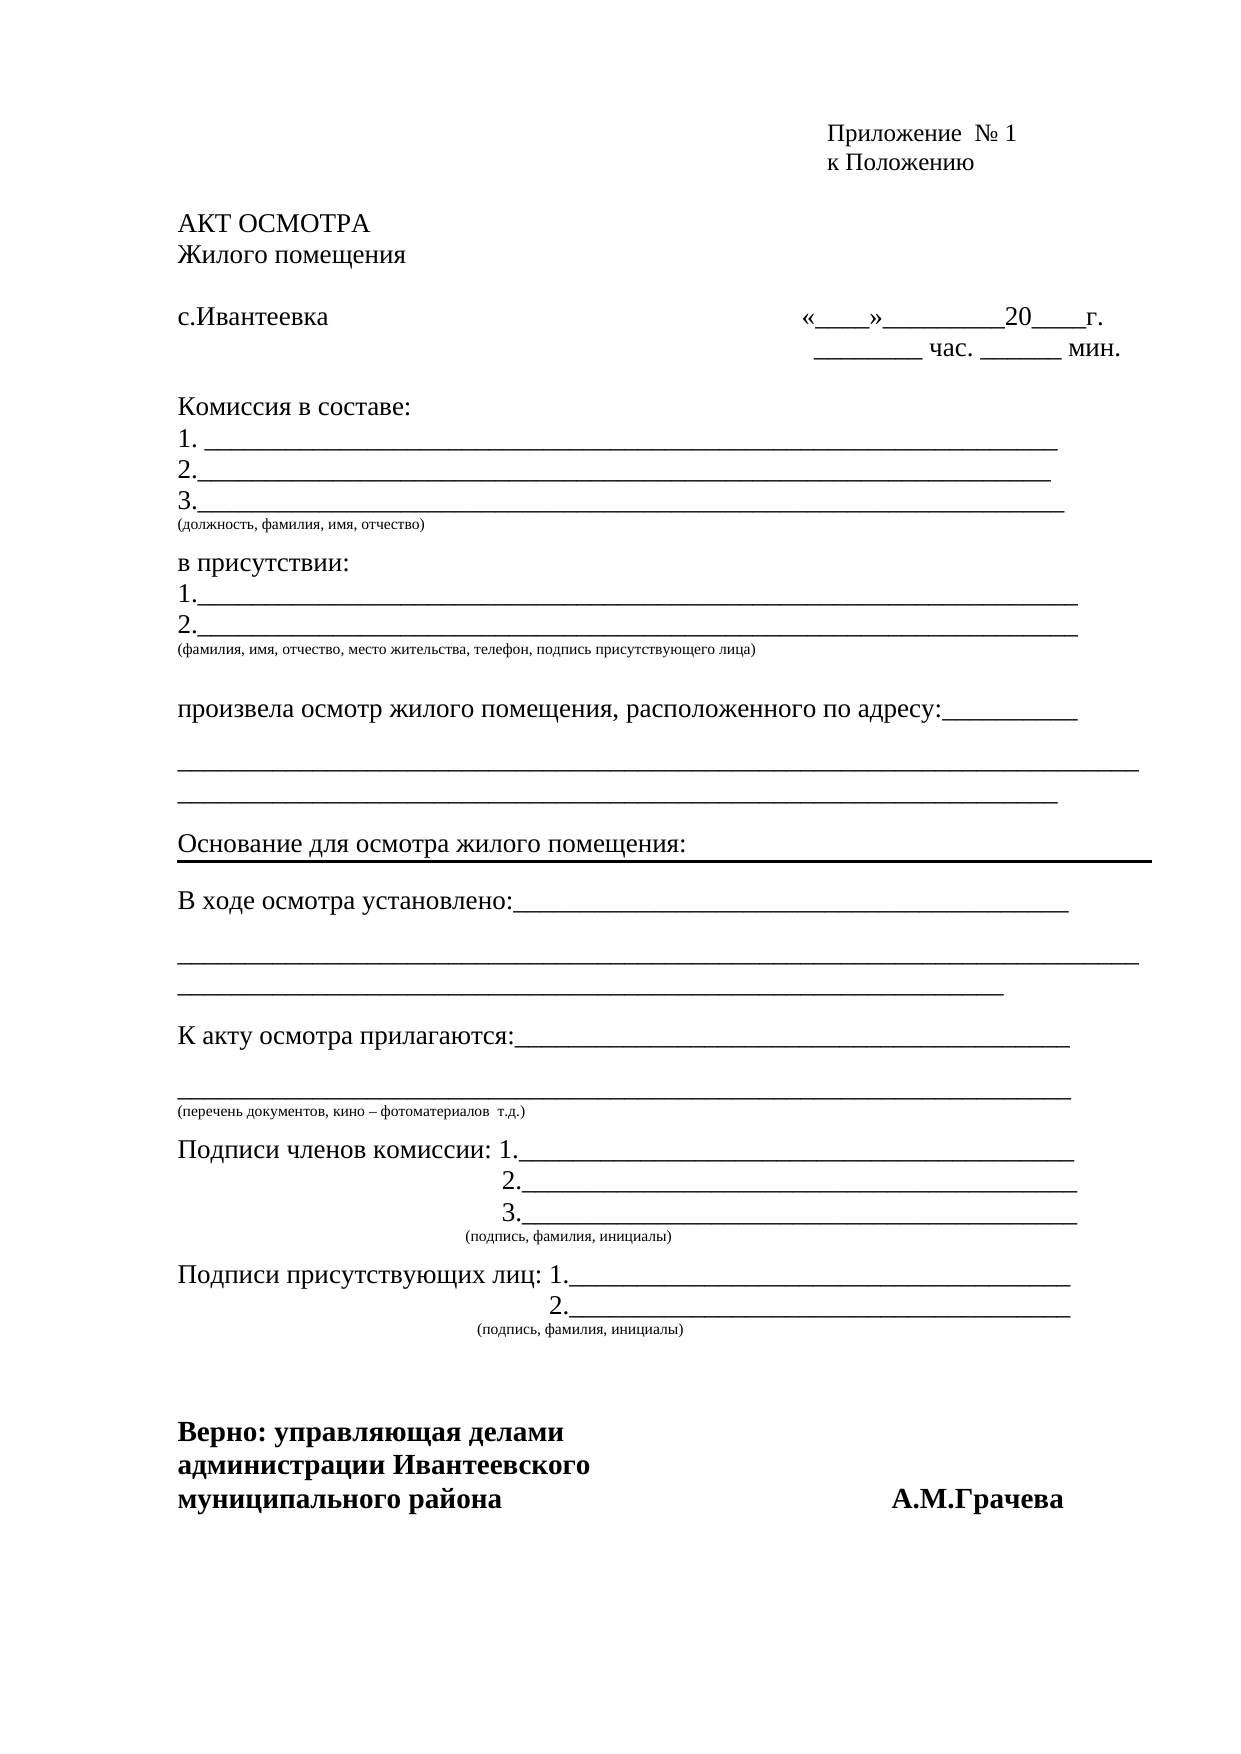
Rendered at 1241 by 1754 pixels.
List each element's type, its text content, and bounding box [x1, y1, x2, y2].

text (подпись, фамилия, инициалы) [177, 1227, 1152, 1258]
text администрации Ивантеевского [177, 1447, 1152, 1481]
text __________________________________________________________________ [177, 1071, 1152, 1102]
text 2._________________________________________________________________ [177, 608, 1152, 640]
text с.Ивантеевка «____»_________20____г. ________ час. ______ мин. [177, 300, 1152, 362]
text Подписи присутствующих лиц: 1._____________________________________ [177, 1258, 1152, 1289]
text муниципального района А.М.Грачева [177, 1481, 1152, 1514]
text 1._________________________________________________________________ [177, 577, 1152, 608]
text В ходе осмотра установлено:_________________________________________ [177, 884, 1152, 915]
text 2._____________________________________ [177, 1289, 1152, 1320]
text Приложение № 1 [177, 118, 1152, 147]
text ________________________________________________________________________________________________________________________________________ [177, 744, 1152, 806]
text 2._________________________________________ [177, 1164, 1152, 1196]
text (должность, фамилия, имя, отчество) [177, 515, 1152, 546]
text ____________________________________________________________________________________________________________________________________ [177, 936, 1152, 998]
text 3._________________________________________ [177, 1196, 1152, 1227]
text (перечень документов, кино – фотоматериалов т.д.) [177, 1102, 1152, 1133]
text К акту осмотра прилагаются:_________________________________________ [177, 1019, 1152, 1050]
text 2._______________________________________________________________ [177, 453, 1152, 484]
text Жилого помещения [177, 238, 1152, 269]
text Подписи членов комиссии: 1._________________________________________ [177, 1133, 1152, 1164]
text Комиссия в составе: [177, 391, 1152, 422]
text (подпись, фамилия, инициалы) [177, 1320, 1152, 1351]
text к Положению [177, 147, 1152, 176]
text 3.________________________________________________________________ [177, 484, 1152, 515]
text Основание для осмотра жилого помещения: [177, 827, 1152, 860]
text Верно: управляющая делами [177, 1414, 1152, 1447]
text (фамилия, имя, отчество, место жительства, телефон, подпись присутствующего лица) [177, 640, 1152, 671]
text 1. _______________________________________________________________ [177, 422, 1152, 453]
text в присутствии: [177, 546, 1152, 577]
text АКТ ОСМОТРА [177, 207, 1152, 238]
text произвела осмотр жилого помещения, расположенного по адресу:__________ [177, 692, 1152, 723]
